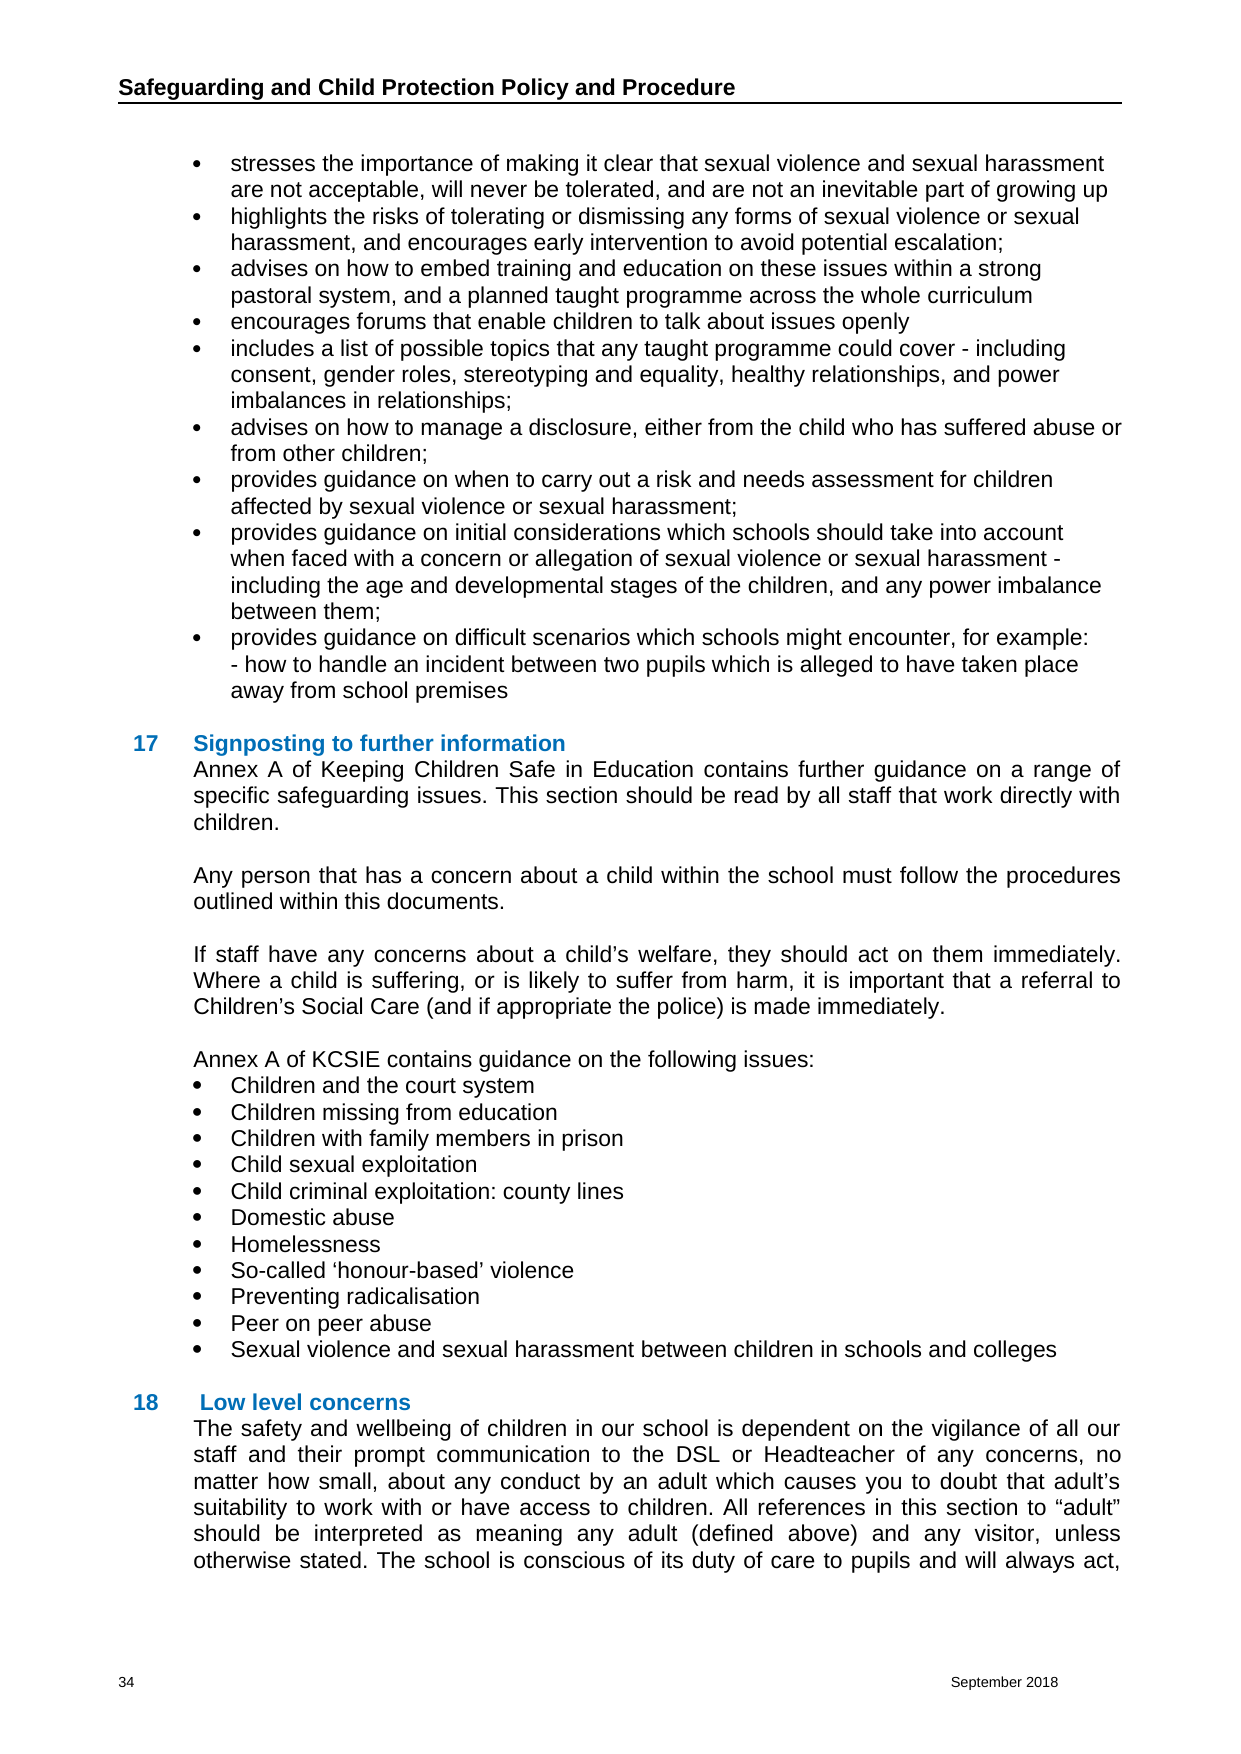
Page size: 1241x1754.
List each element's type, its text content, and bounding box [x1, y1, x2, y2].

subtitle Low level concerns [133, 1389, 1122, 1415]
list Children and the court system [193, 1072, 1122, 1099]
text Annex A of KCSIE contains guidance on the following issues: [118, 1046, 1122, 1072]
text Annex A of Keeping Children Safe in Education contains further guidance on a range of specific safeguarding issues. This section should be read by all staff that work directly with children. [193, 756, 1122, 835]
list Children with family members in prison [193, 1125, 1122, 1151]
list provides guidance on when to carry out a risk and needs assessment for children affected by sexual violence or sexual harassment; [193, 466, 1122, 519]
list So-called ‘honour-based’ violence [193, 1257, 1122, 1283]
list Children missing from education [193, 1099, 1122, 1125]
list encourages forums that enable children to talk about issues openly [193, 308, 1122, 334]
list includes a list of possible topics that any taught programme could cover - including consent, gender roles, stereotyping and equality, healthy relationships, and power imbalances in relationships; [193, 334, 1122, 413]
list advises on how to embed training and education on these issues within a strong pastoral system, and a planned taught programme across the whole curriculum [193, 255, 1122, 308]
list Peer on peer abuse [193, 1309, 1122, 1336]
list highlights the risks of tolerating or dismissing any forms of sexual violence or sexual harassment, and encourages early intervention to avoid potential escalation; [193, 203, 1122, 255]
list provides guidance on difficult scenarios which schools might encounter, for example: - how to handle an incident between two pupils which is alleged to have taken place away from school premises [193, 624, 1122, 703]
list Homelessness [193, 1231, 1122, 1257]
list provides guidance on initial considerations which schools should take into account when faced with a concern or allegation of sexual violence or sexual harassment - including the age and developmental stages of the children, and any power imbalance between them; [193, 519, 1122, 624]
text Any person that has a concern about a child within the school must follow the procedures outlined within this documents. [193, 862, 1122, 914]
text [193, 1415, 1122, 1573]
list Child sexual exploitation [193, 1151, 1122, 1178]
list Preventing radicalisation [193, 1283, 1122, 1309]
list Child criminal exploitation: county lines [193, 1178, 1122, 1204]
list Sexual violence and sexual harassment between children in schools and colleges [193, 1336, 1122, 1362]
list Domestic abuse [193, 1204, 1122, 1231]
text If staff have any concerns about a child’s welfare, they should act on them immediately. Where a child is suffering, or is likely to suffer from harm, it is important that a referral to Children’s Social Care (and if appropriate the police) is made immediately. [193, 941, 1122, 1020]
list advises on how to manage a disclosure, either from the child who has suffered abuse or from other children; [193, 413, 1122, 466]
subtitle Signposting to further information [133, 730, 1122, 756]
list stresses the importance of making it clear that sexual violence and sexual harassment are not acceptable, will never be tolerated, and are not an inevitable part of growing up [193, 150, 1122, 203]
